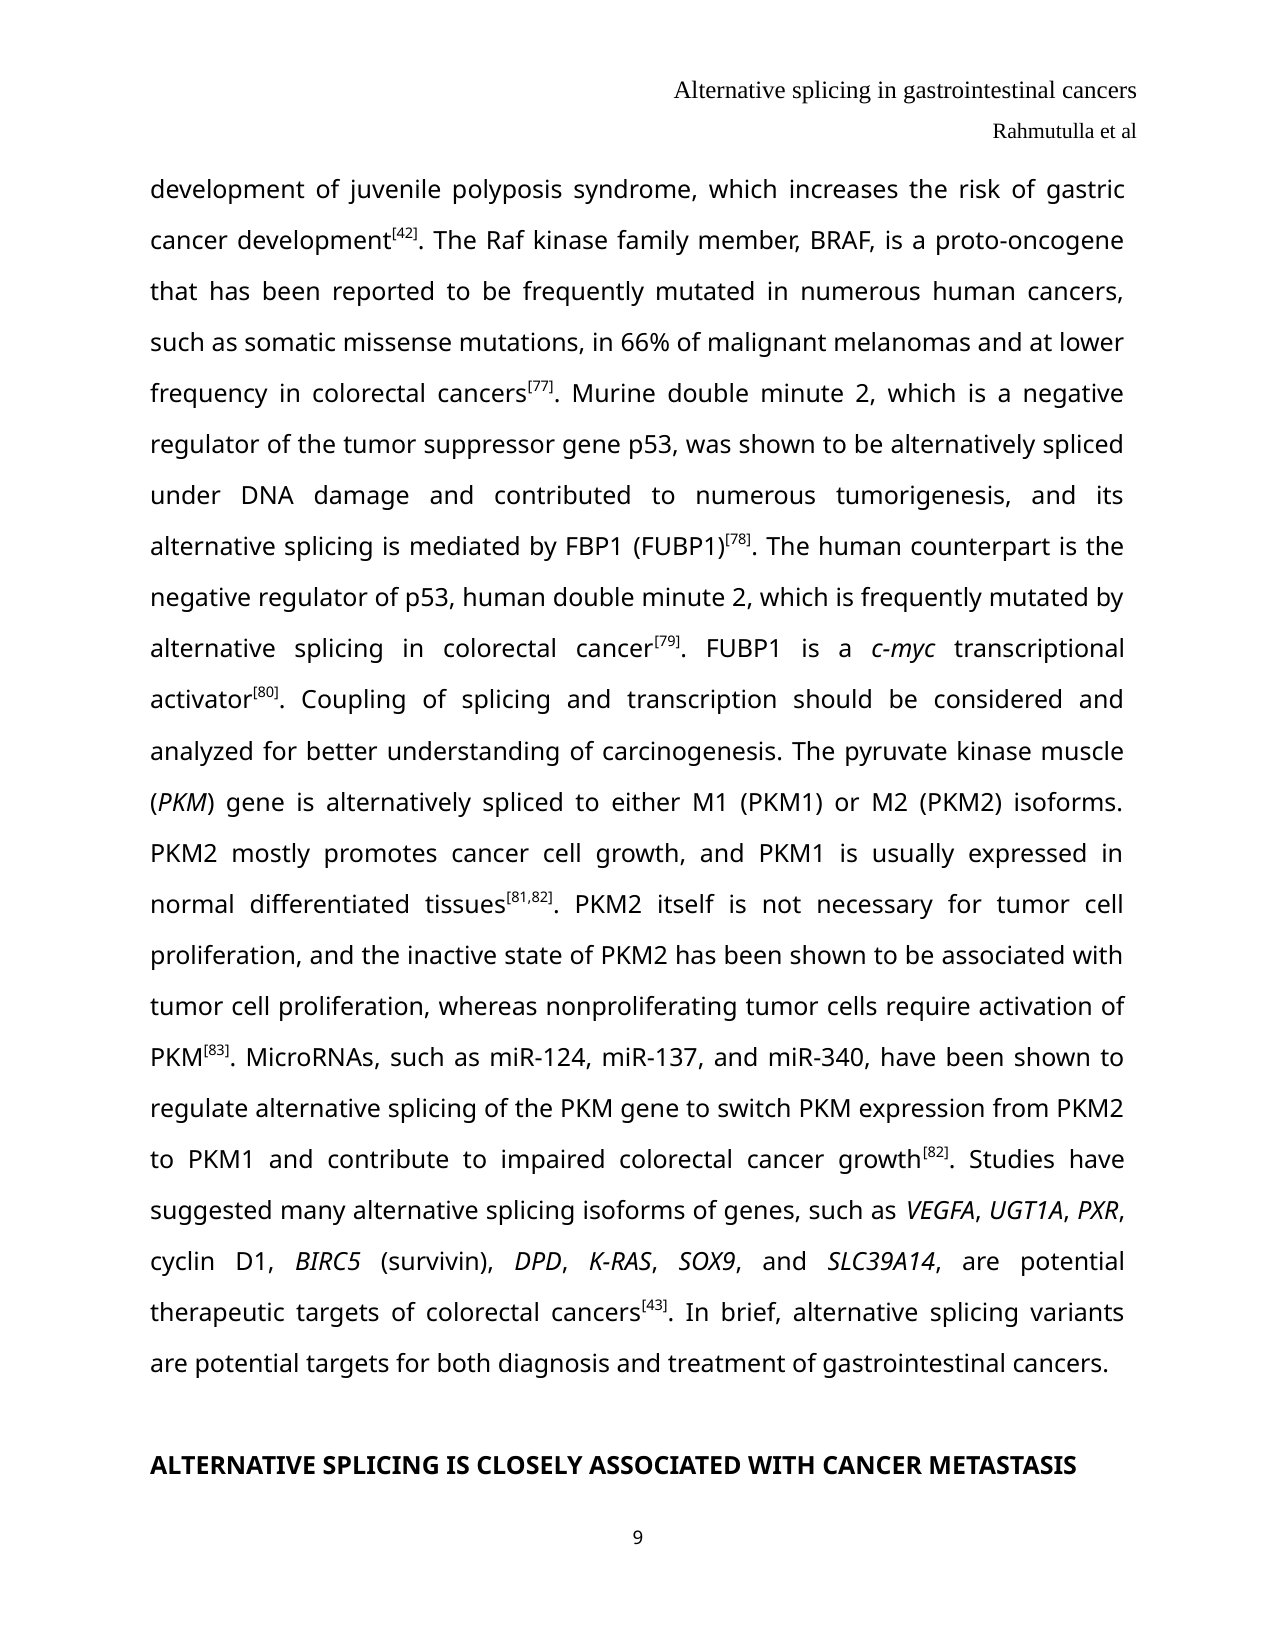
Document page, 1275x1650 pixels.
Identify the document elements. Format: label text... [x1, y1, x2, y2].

text ALTERNATIVE SPLICING IS CLOSELY ASSOCIATED WITH CANCER METASTASIS [150, 1448, 1125, 1482]
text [150, 172, 1125, 1380]
